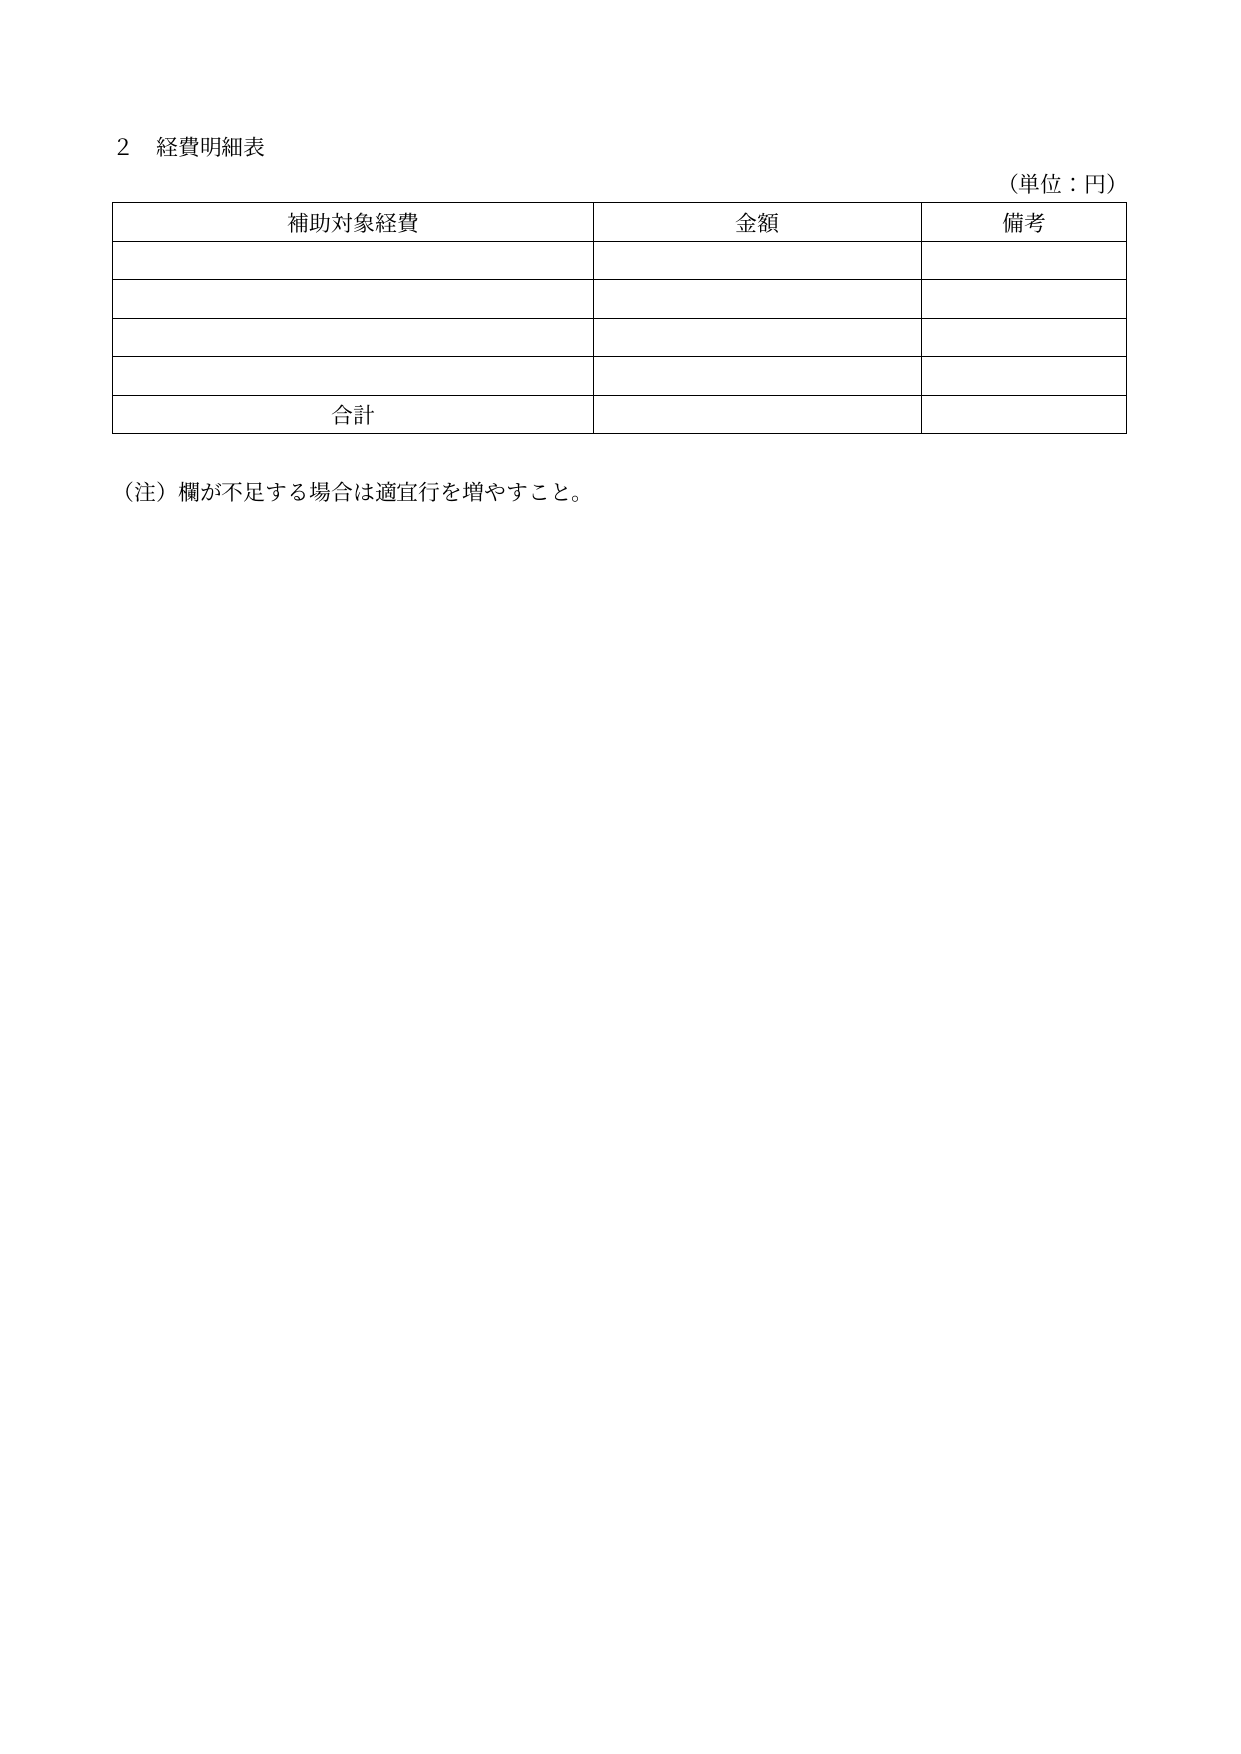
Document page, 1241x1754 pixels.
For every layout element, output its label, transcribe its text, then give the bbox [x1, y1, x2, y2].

table_cell [922, 319, 1126, 356]
table_cell [594, 319, 921, 356]
table_cell 合計 [113, 396, 593, 433]
table_cell [922, 242, 1126, 279]
table_header 補助対象経費 [113, 203, 593, 241]
table_cell [594, 357, 921, 395]
text （注）欄が不足する場合は適宜行を増やすこと。 [112, 472, 1128, 509]
table_cell [113, 357, 593, 395]
table_cell [594, 242, 921, 279]
table_cell [922, 396, 1126, 433]
table_cell [922, 357, 1126, 395]
table_cell [922, 280, 1126, 318]
text （単位：円） [112, 164, 1128, 202]
table_cell [113, 242, 593, 279]
table_header 金額 [594, 203, 921, 241]
table_cell [113, 280, 593, 318]
table_cell [594, 280, 921, 318]
table_header 備考 [922, 203, 1126, 241]
text ２ 経費明細表 [112, 127, 1128, 164]
table_cell [113, 319, 593, 356]
table_cell [594, 396, 921, 433]
